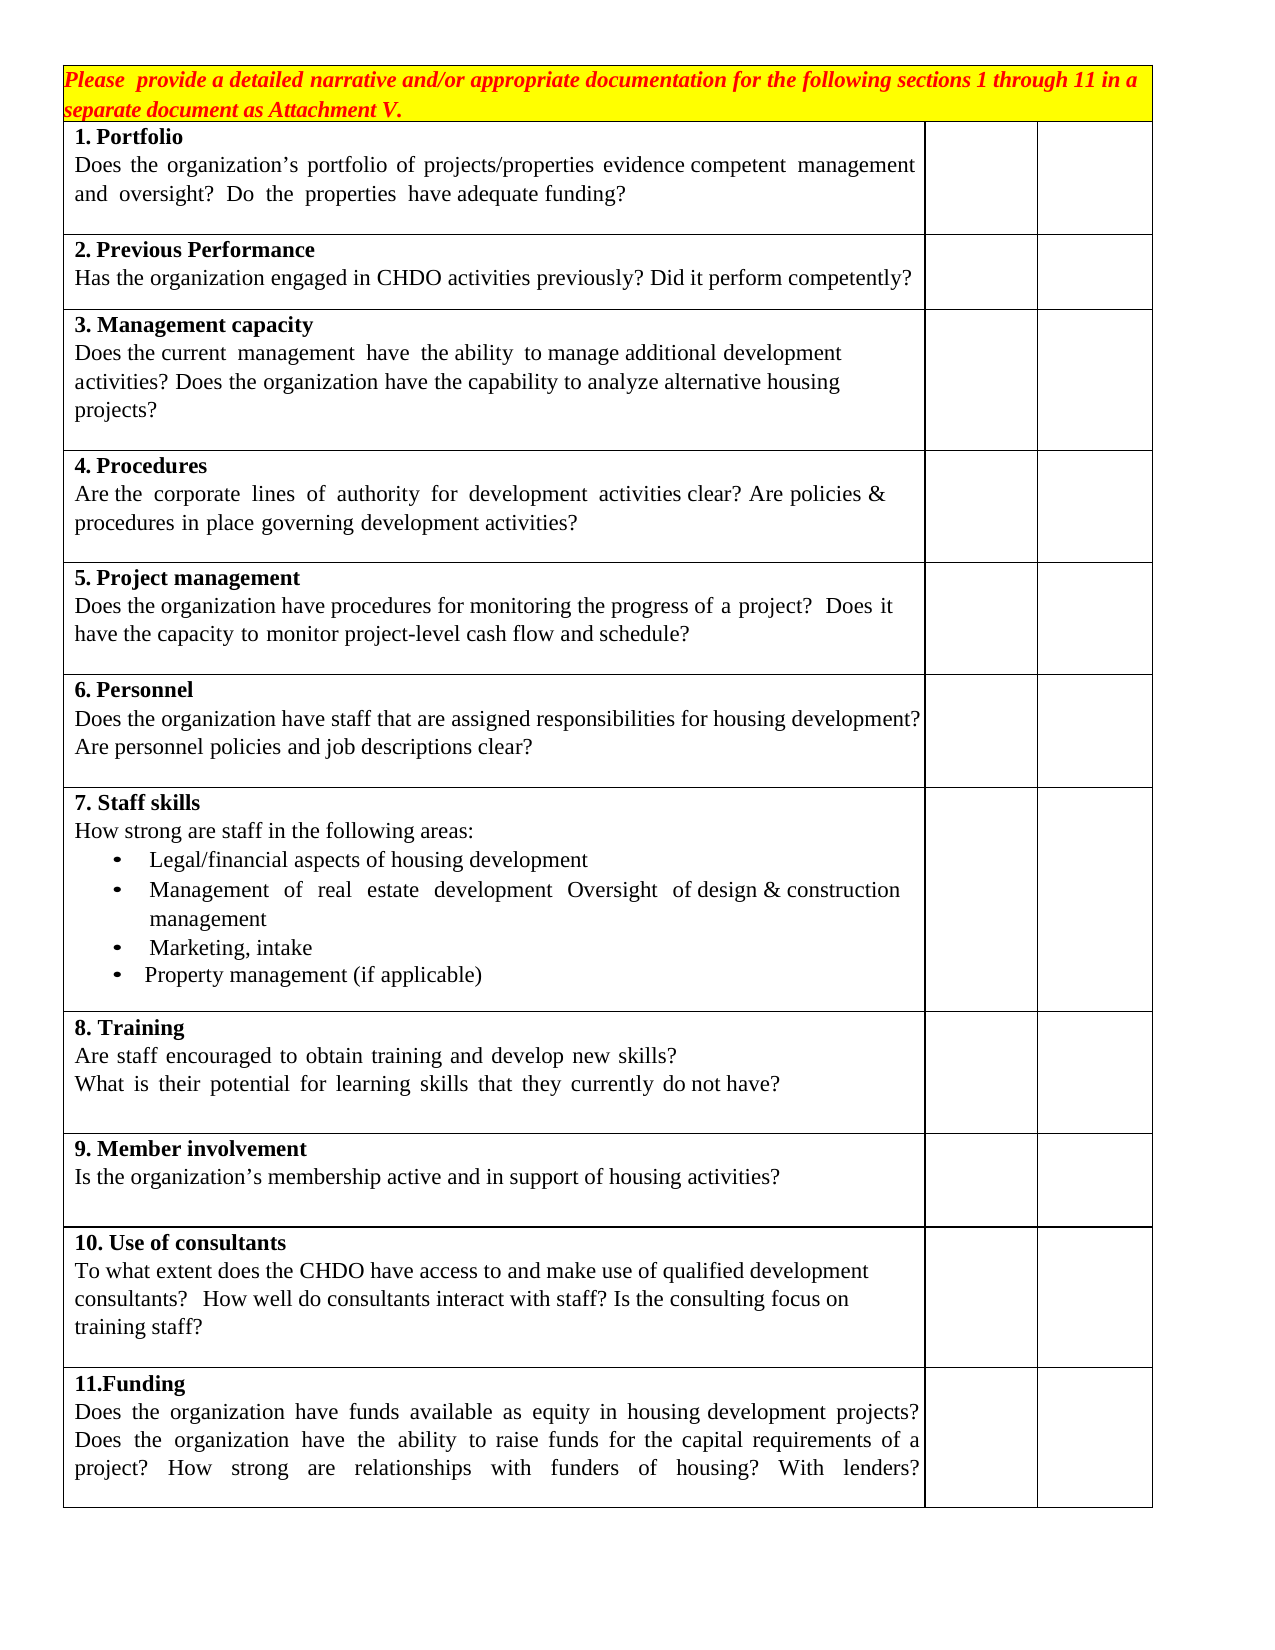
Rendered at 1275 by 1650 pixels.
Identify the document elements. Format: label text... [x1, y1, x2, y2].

table_cell 10. Use of consultants To what extent does the CHDO have access to and make use of qualified development consultants? How well do consultants interact with staff? Is the consulting focus on training staff? [64, 1228, 924, 1367]
table_cell 7. Staff skills How strong are staff in the following areas: • Legal/financial aspects of housing development • Management of real estate development Oversight of design & construction management • Marketing, intake • Property management (if applicable) [64, 788, 924, 1011]
table_cell [926, 675, 1037, 787]
table_cell 2. Previous Performance Has the organization engaged in CHDO activities previously? Did it perform competently? [64, 235, 924, 309]
table_cell [926, 235, 1037, 309]
table_cell 1. Portfolio Does the organization’s portfolio of projects/properties evidence competent management and oversight? Do the properties have adequate funding? [64, 122, 924, 234]
table_cell 8. Training Are staff encouraged to obtain training and develop new skills? What is their potential for learning skills that they currently do not have? [64, 1012, 924, 1132]
table_cell [1038, 788, 1152, 1011]
table_cell [1038, 122, 1152, 234]
table_cell 11.Funding Does the organization have funds available as equity in housing development projects? Does the organization have the ability to raise funds for the capital requirements of a project? How strong are relationships with funders of housing? With lenders? [64, 1368, 924, 1507]
table_cell [1038, 451, 1152, 562]
table_cell [1038, 1134, 1152, 1226]
table_cell 4. Procedures Are the corporate lines of authority for development activities clear? Are policies & procedures in place governing development activities? [64, 451, 924, 562]
table_header Please provide a detailed narrative and/or appropriate documentation for the following sections 1 through 11 in a separate document as Attachment V. [64, 66, 1152, 121]
table_cell [926, 122, 1037, 234]
table_cell 5. Project management Does the organization have procedures for monitoring the progress of a project? Does it have the capacity to monitor project-level cash flow and schedule? [64, 563, 924, 674]
table_cell [1038, 563, 1152, 674]
table_cell [926, 1012, 1037, 1132]
table_cell [1038, 310, 1152, 450]
table_cell [926, 1228, 1037, 1367]
table_cell 6. Personnel Does the organization have staff that are assigned responsibilities for housing development? Are personnel policies and job descriptions clear? [64, 675, 924, 787]
table_cell [1038, 1012, 1152, 1132]
table_cell 3. Management capacity Does the current management have the ability to manage additional development activities? Does the organization have the capability to analyze alternative housing projects? [64, 310, 924, 450]
table_cell [926, 451, 1037, 562]
table_cell [926, 310, 1037, 450]
table_cell [1038, 675, 1152, 787]
table_cell [1038, 235, 1152, 309]
table_cell [926, 788, 1037, 1011]
table_cell [926, 563, 1037, 674]
table_cell [1038, 1368, 1152, 1507]
table_cell [1038, 1228, 1152, 1367]
table_cell [926, 1368, 1037, 1507]
table_cell [926, 1134, 1037, 1226]
table_cell 9. Member involvement Is the organization’s membership active and in support of housing activities? [64, 1134, 924, 1226]
